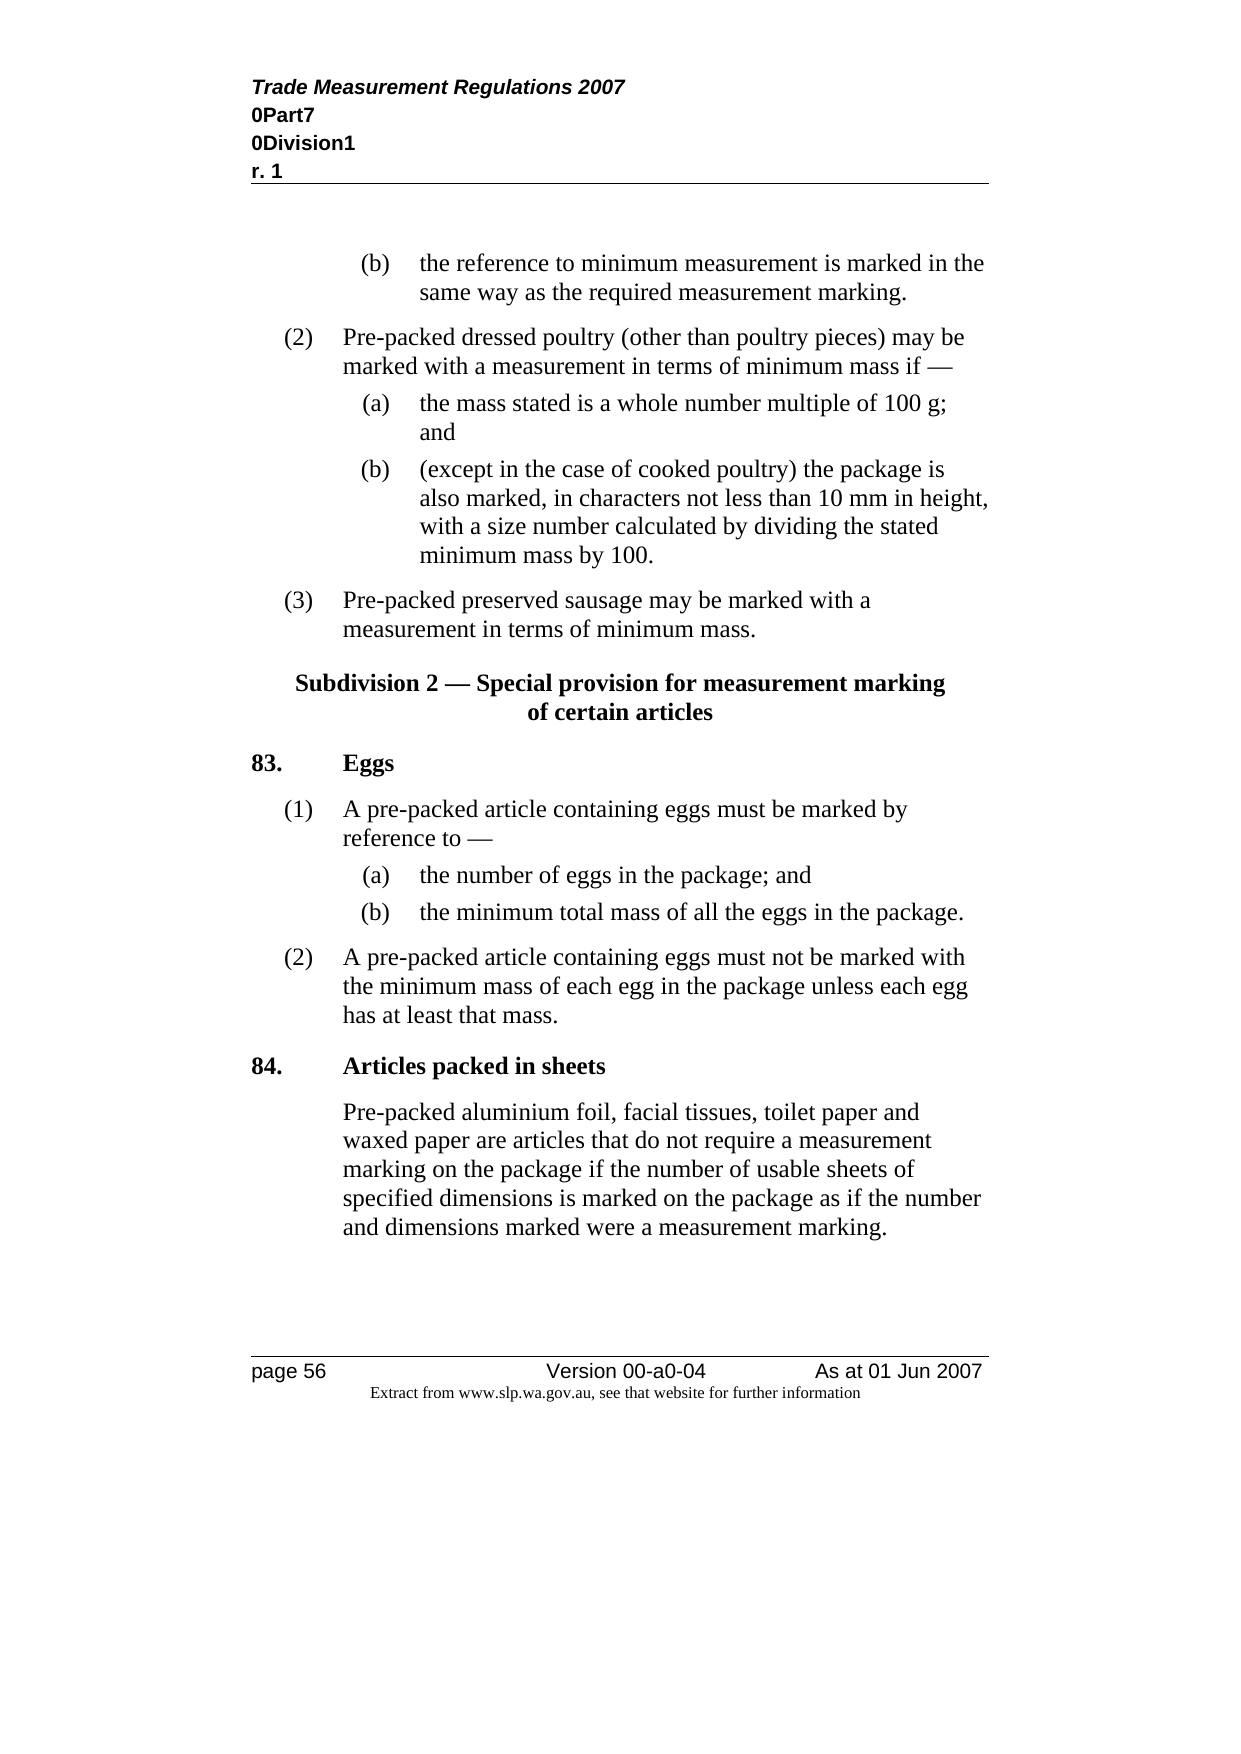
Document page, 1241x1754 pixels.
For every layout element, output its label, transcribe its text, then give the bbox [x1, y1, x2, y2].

text (a) the mass stated is a whole number multiple of 100 g; and [251, 388, 989, 446]
text (b) the reference to minimum measurement is marked in the same way as the required measurement marking. [251, 248, 989, 306]
text (b) the minimum total mass of all the eggs in the package. [251, 897, 989, 926]
text (1) A pre-packed article containing eggs must be marked by reference to — [251, 794, 989, 851]
subtitle Subdivision 2 — Special provision for measurement marking of certain articles [251, 668, 989, 726]
text (2) A pre-packed article containing eggs must not be marked with the minimum mass of each egg in the package unless each egg has at least that mass. [251, 942, 989, 1028]
text Pre-packed aluminium foil, facial tissues, toilet paper and waxed paper are articles that do not require a measurement marking on the package if the number of usable sheets of specified dimensions is marked on the package as if the number and dimensions marked were a measurement marking. [251, 1097, 989, 1241]
text (b) (except in the case of cooked poultry) the package is also marked, in characters not less than 10 mm in height, with a size number calculated by dividing the stated minimum mass by 100. [251, 454, 989, 569]
text (a) the number of eggs in the package; and [251, 860, 989, 888]
subtitle 83. Eggs [251, 748, 989, 777]
text (2) Pre-packed dressed poultry (other than poultry pieces) may be marked with a measurement in terms of minimum mass if — [251, 322, 989, 380]
subtitle 84. Articles packed in sheets [251, 1051, 989, 1080]
text (3) Pre-packed preserved sausage may be marked with a measurement in terms of minimum mass. [251, 586, 989, 643]
